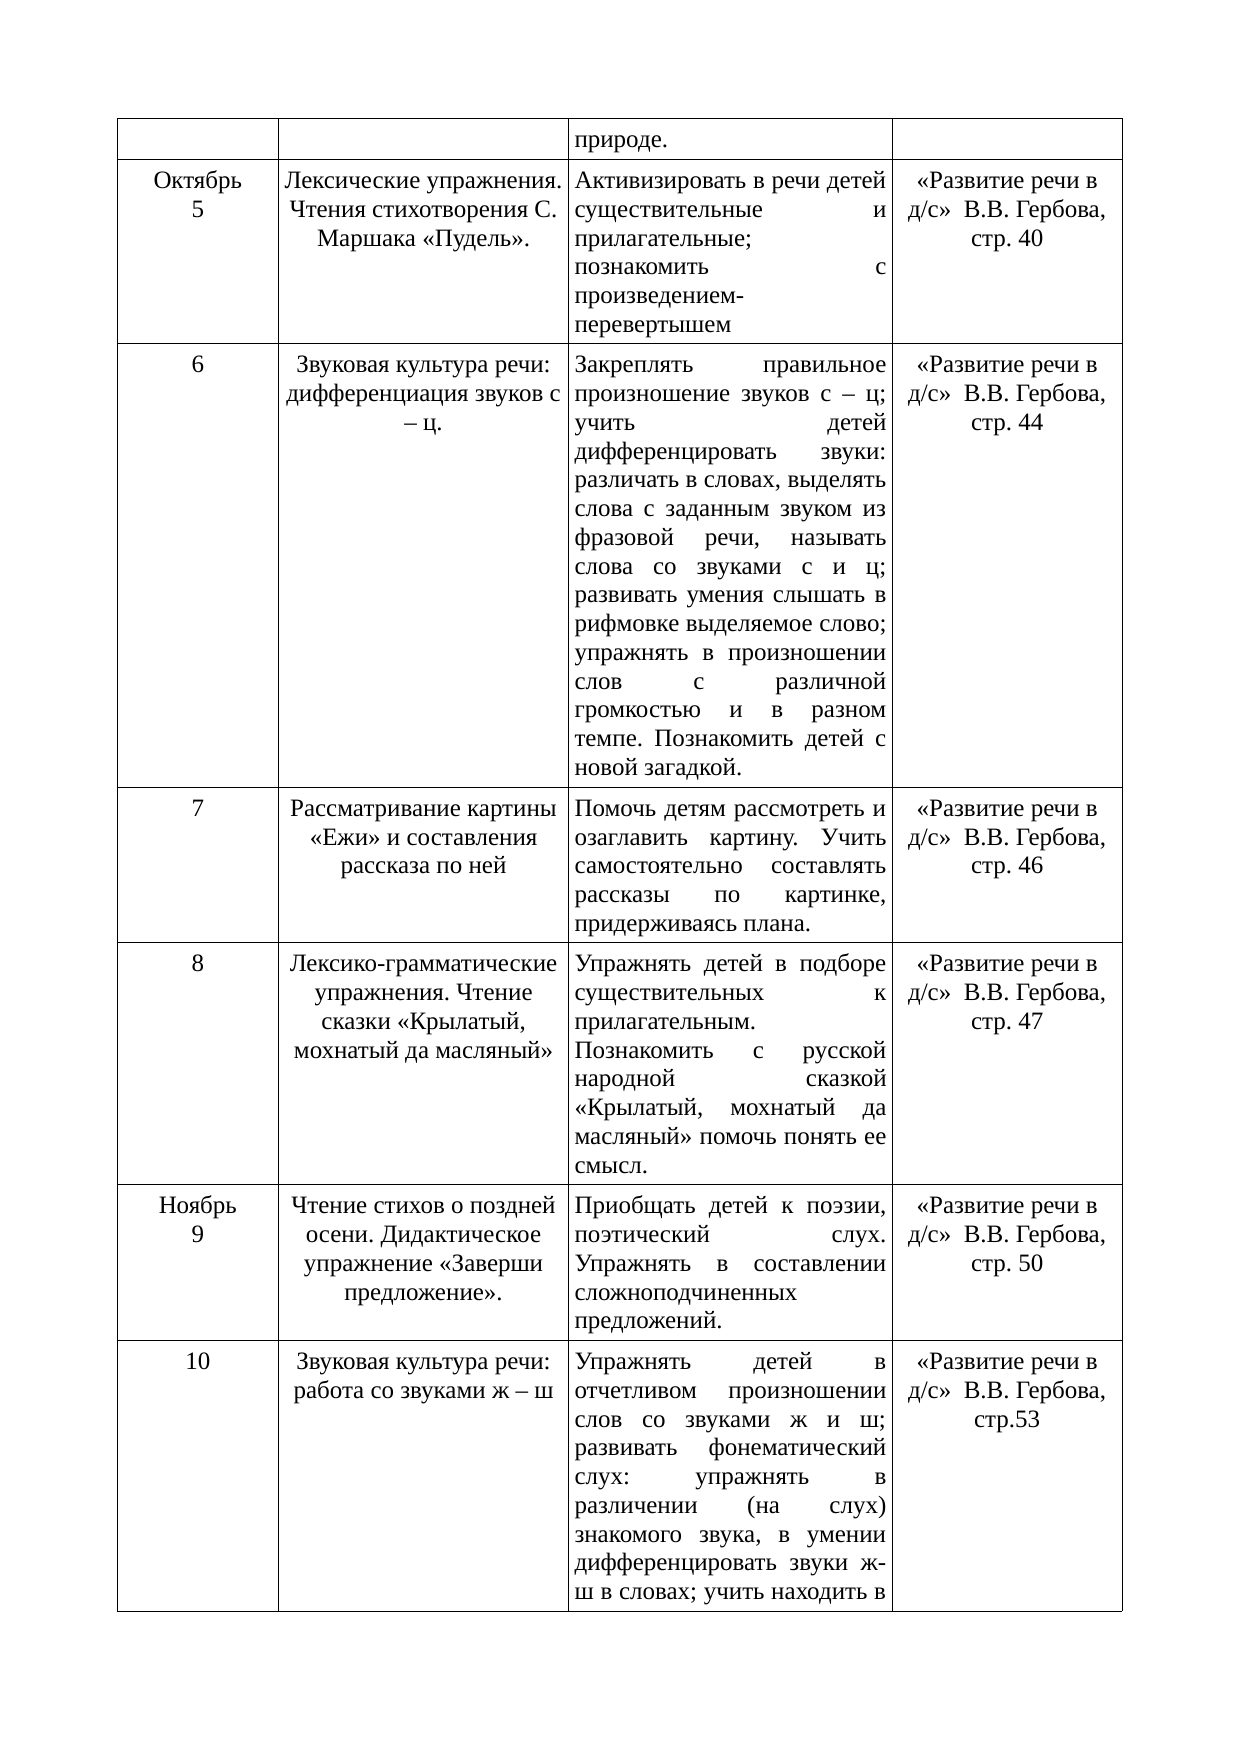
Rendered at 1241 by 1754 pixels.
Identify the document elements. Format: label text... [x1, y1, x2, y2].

table_cell «Развитие речи в д/с» В.В. Гербова, стр. 44 [893, 344, 1122, 787]
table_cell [893, 1341, 1122, 1611]
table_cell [279, 1341, 568, 1611]
table_cell Помочь детям рассмотреть и озаглавить картину. Учить самостоятельно составлять рассказы по картинке, придерживаясь плана. [569, 788, 892, 942]
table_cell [569, 119, 892, 159]
table_cell 10 [118, 1341, 278, 1611]
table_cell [893, 119, 1122, 159]
table_cell Рассматривание картины «Ежи» и составления рассказа по ней [279, 788, 568, 942]
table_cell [569, 1341, 892, 1611]
table_cell Лексико-грамматические упражнения. Чтение сказки «Крылатый, мохнатый да масляный» [279, 943, 568, 1184]
table_cell Звуковая культура речи: дифференциация звуков с – ц. [279, 344, 568, 787]
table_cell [279, 119, 568, 159]
table_cell 7 [118, 788, 278, 942]
table_cell 6 [118, 344, 278, 787]
table_cell Октябрь 5 [118, 160, 278, 343]
table_cell Приобщать детей к поэзии, поэтический слух. Упражнять в составлении сложноподчиненных предложений. [569, 1185, 892, 1340]
table_cell Активизировать в речи детей существительные и прилагательные; познакомить с произведением-перевертышем [569, 160, 892, 343]
table_cell «Развитие речи в д/с» В.В. Гербова, стр. 47 [893, 943, 1122, 1184]
table_cell «Развитие речи в д/с» В.В. Гербова, стр. 40 [893, 160, 1122, 343]
table_cell 4 [118, 119, 278, 159]
table_cell Лексические упражнения. Чтения стихотворения С. Маршака «Пудель». [279, 160, 568, 343]
table_cell «Развитие речи в д/с» В.В. Гербова, стр. 50 [893, 1185, 1122, 1340]
table_cell Чтение стихов о поздней осени. Дидактическое упражнение «Заверши предложение». [279, 1185, 568, 1340]
table_cell Упражнять детей в подборе существительных к прилагательным. Познакомить с русской народной сказкой «Крылатый, мохнатый да масляный» помочь понять ее смысл. [569, 943, 892, 1184]
table_cell «Развитие речи в д/с» В.В. Гербова, стр. 46 [893, 788, 1122, 942]
table_cell Закреплять правильное произношение звуков с – ц; учить детей дифференцировать звуки: различать в словах, выделять слова с заданным звуком из фразовой речи, называть слова со звуками с и ц; развивать умения слышать в рифмовке выделяемое слово; упражнять в произношении слов с различной громкостью и в разном темпе. Познакомить детей с новой загадкой. [569, 344, 892, 787]
table_cell Ноябрь 9 [118, 1185, 278, 1340]
table_cell 8 [118, 943, 278, 1184]
